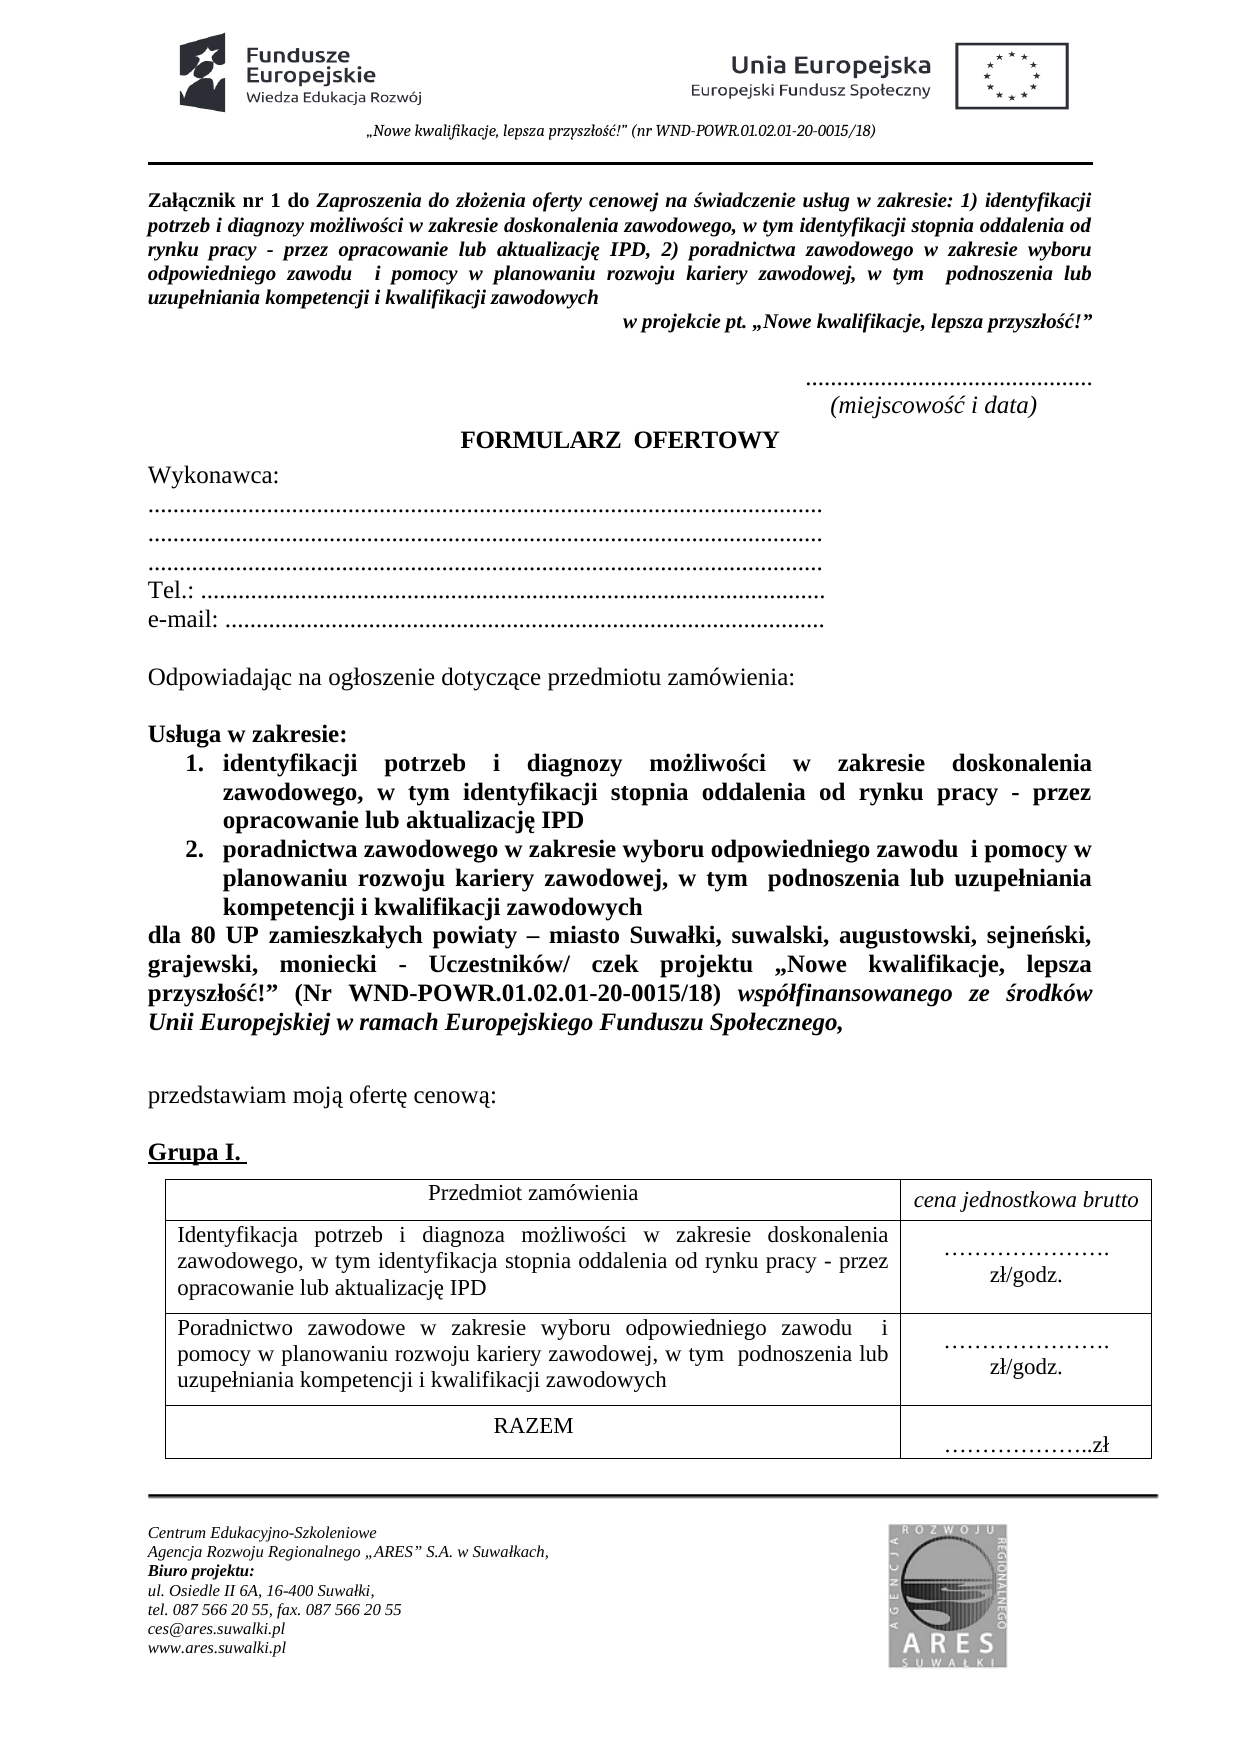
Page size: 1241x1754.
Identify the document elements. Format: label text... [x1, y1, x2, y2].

table_header Przedmiot zamówienia [166, 1180, 900, 1220]
list poradnictwa zawodowego w zakresie wyboru odpowiedniego zawodu i pomocy w planowaniu rozwoju kariery zawodowej, w tym podnoszenia lub uzupełniania kompetencji i kwalifikacji zawodowych [185, 834, 1093, 920]
text przedstawiam moją ofertę cenową: [148, 1080, 1093, 1108]
text Usługa w zakresie: [148, 719, 1093, 748]
text (miejscowość i data) [148, 390, 1093, 419]
table_cell Poradnictwo zawodowe w zakresie wyboru odpowiedniego zawodu i pomocy w planowaniu rozwoju kariery zawodowej, w tym podnoszenia lub uzupełniania kompetencji i kwalifikacji zawodowych [166, 1314, 900, 1405]
text ............................................................................................................ [148, 547, 1093, 575]
text Grupa I. [148, 1137, 1093, 1166]
text ............................................................................................................ [148, 489, 1093, 518]
list identyfikacji potrzeb i diagnozy możliwości w zakresie doskonalenia zawodowego, w tym identyfikacji stopnia oddalenia od rynku pracy - przez opracowanie lub aktualizację IPD [185, 748, 1093, 834]
text w projekcie pt. „Nowe kwalifikacje, lepsza przyszłość!” [148, 309, 1093, 333]
picture [176, 27, 427, 114]
picture [679, 28, 1074, 115]
picture [147, 1494, 1162, 1501]
text dla 80 UP zamieszkałych powiaty – miasto Suwałki, suwalski, augustowski, sejneński, grajewski, moniecki - Uczestników/ czek projektu „Nowe kwalifikacje, lepsza przyszłość!” (Nr WND-POWR.01.02.01-20-0015/18) współfinansowanego ze środków Unii Europejskiej w ramach Europejskiego Funduszu Społecznego, [148, 920, 1093, 1035]
text e-mail: ................................................................................................ [148, 604, 1093, 633]
text FORMULARZ OFERTOWY [148, 425, 1093, 454]
text .............................................. [148, 362, 1093, 390]
table_cell …………………. zł/godz. [901, 1221, 1151, 1313]
text Tel.: .................................................................................................... [148, 575, 1093, 604]
text ............................................................................................................ [148, 518, 1093, 547]
text Wykonawca: [148, 460, 1093, 489]
table_cell RAZEM [166, 1406, 900, 1458]
table_cell …………………. zł/godz. [901, 1314, 1151, 1405]
table_header cena jednostkowa brutto [901, 1180, 1151, 1220]
text Załącznik nr 1 do Zaproszenia do złożenia oferty cenowej na świadczenie usług w zakresie: 1) identyfikacji potrzeb i diagnozy możliwości w zakresie doskonalenia zawodowego, w tym identyfikacji stopnia oddalenia od rynku pracy - przez opracowanie lub aktualizację IPD, 2) poradnictwa zawodowego w zakresie wyboru odpowiedniego zawodu i pomocy w planowaniu rozwoju kariery zawodowej, w tym podnoszenia lub uzupełniania kompetencji i kwalifikacji zawodowych [148, 188, 1093, 309]
table_cell ………………..zł [901, 1406, 1151, 1458]
table_cell Identyfikacja potrzeb i diagnoza możliwości w zakresie doskonalenia zawodowego, w tym identyfikacja stopnia oddalenia od rynku pracy - przez opracowanie lub aktualizację IPD [166, 1221, 900, 1313]
text Odpowiadając na ogłoszenie dotyczące przedmiotu zamówienia: [148, 662, 1093, 690]
